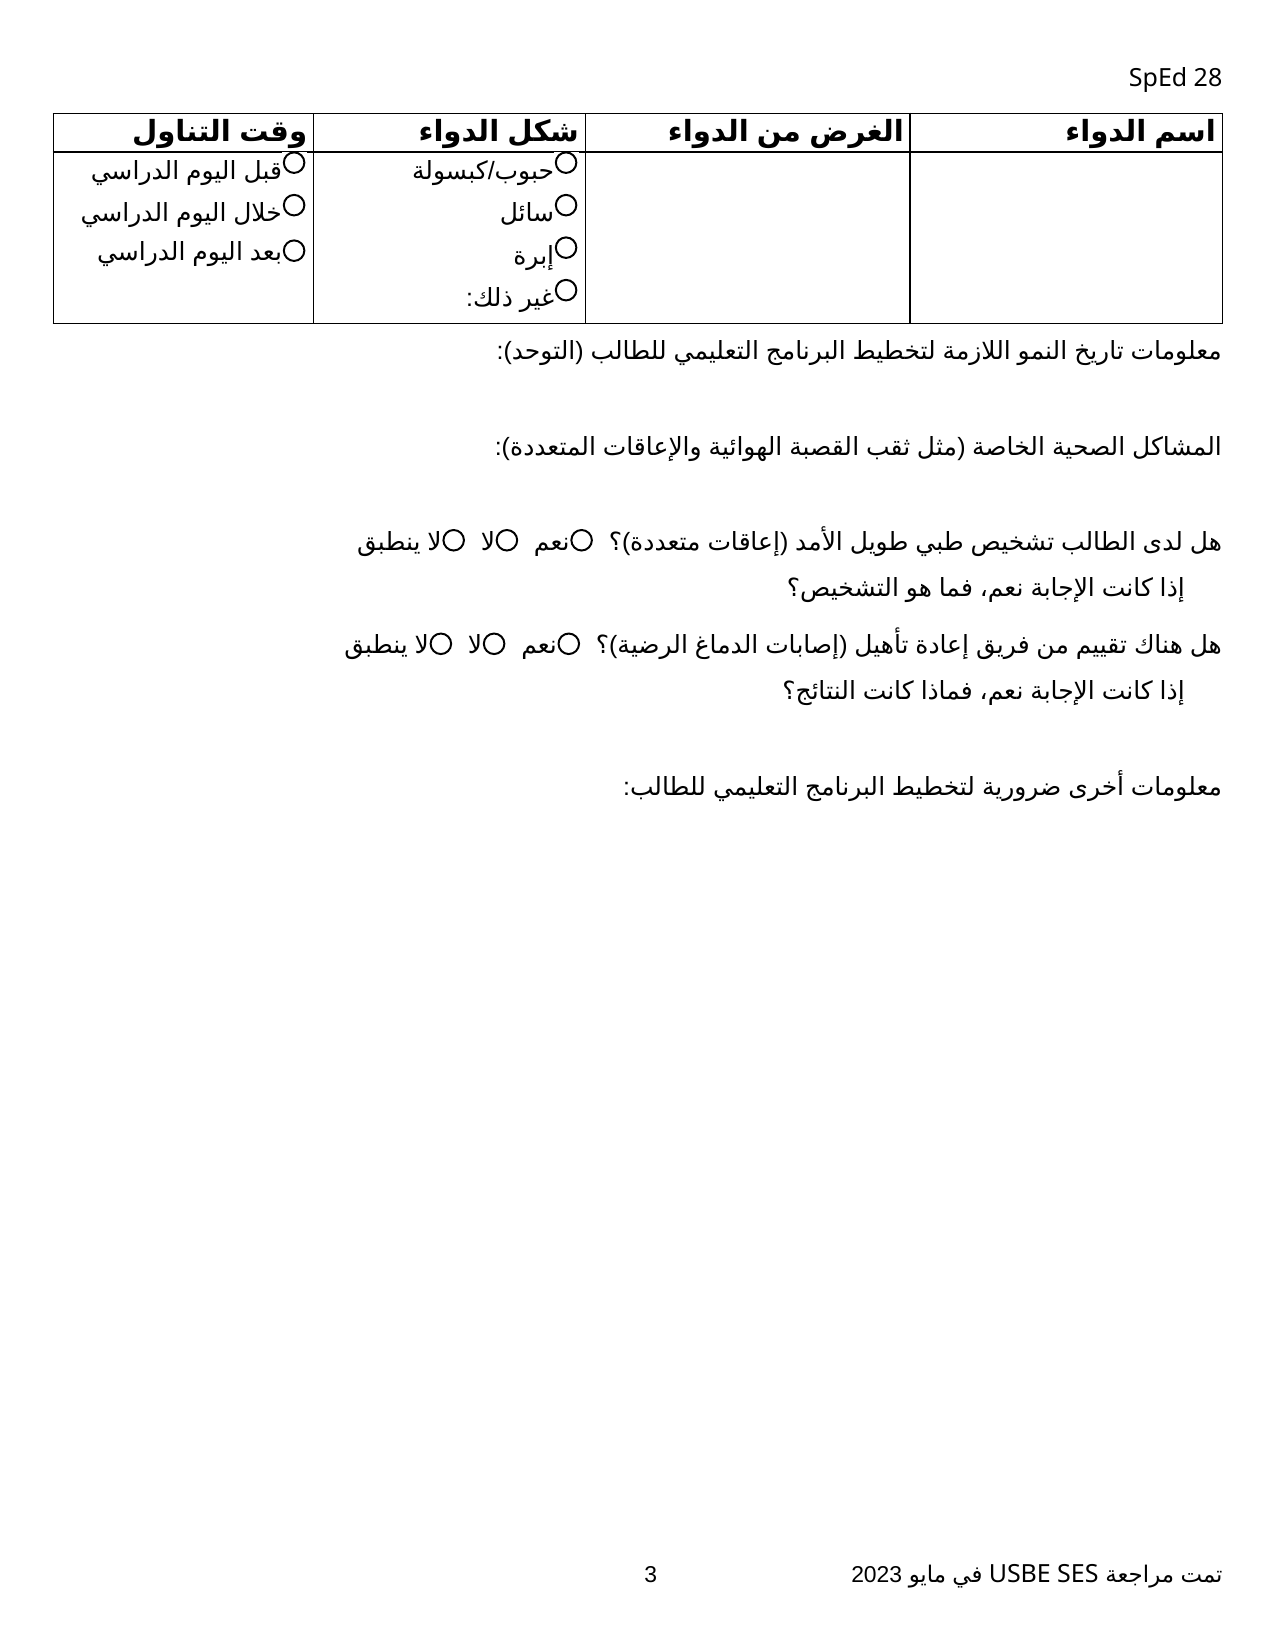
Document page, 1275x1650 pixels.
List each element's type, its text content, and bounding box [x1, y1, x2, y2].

table_header الغرض من الدواء [586, 114, 909, 151]
text إذا كانت الإجابة نعم، فماذا كانت النتائج؟ [52, 676, 1185, 705]
table_header اسم الدواء [911, 114, 1222, 151]
table_header وقت التناول [54, 114, 313, 151]
text هل لدى الطالب تشخيص طبي طويل الأمد (إعاقات متعددة)؟ نعم لا لا ينطبق [52, 527, 1222, 556]
table_cell [586, 153, 909, 322]
table_cell [911, 153, 1222, 322]
text معلومات تاريخ النمو اللازمة لتخطيط البرنامج التعليمي للطالب (التوحد): [52, 336, 1222, 365]
table_cell حبوب/كبسولة سائل إبرة غير ذلك: [314, 153, 585, 322]
text إذا كانت الإجابة نعم، فما هو التشخيص؟ [52, 572, 1185, 601]
table_header شكل الدواء [314, 114, 585, 151]
text المشاكل الصحية الخاصة (مثل ثقب القصبة الهوائية والإعاقات المتعددة): [52, 431, 1222, 460]
text معلومات أخرى ضرورية لتخطيط البرنامج التعليمي للطالب: [52, 772, 1222, 800]
text هل هناك تقييم من فريق إعادة تأهيل (إصابات الدماغ الرضية)؟ نعم لا لا ينطبق [52, 631, 1222, 659]
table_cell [54, 153, 313, 322]
